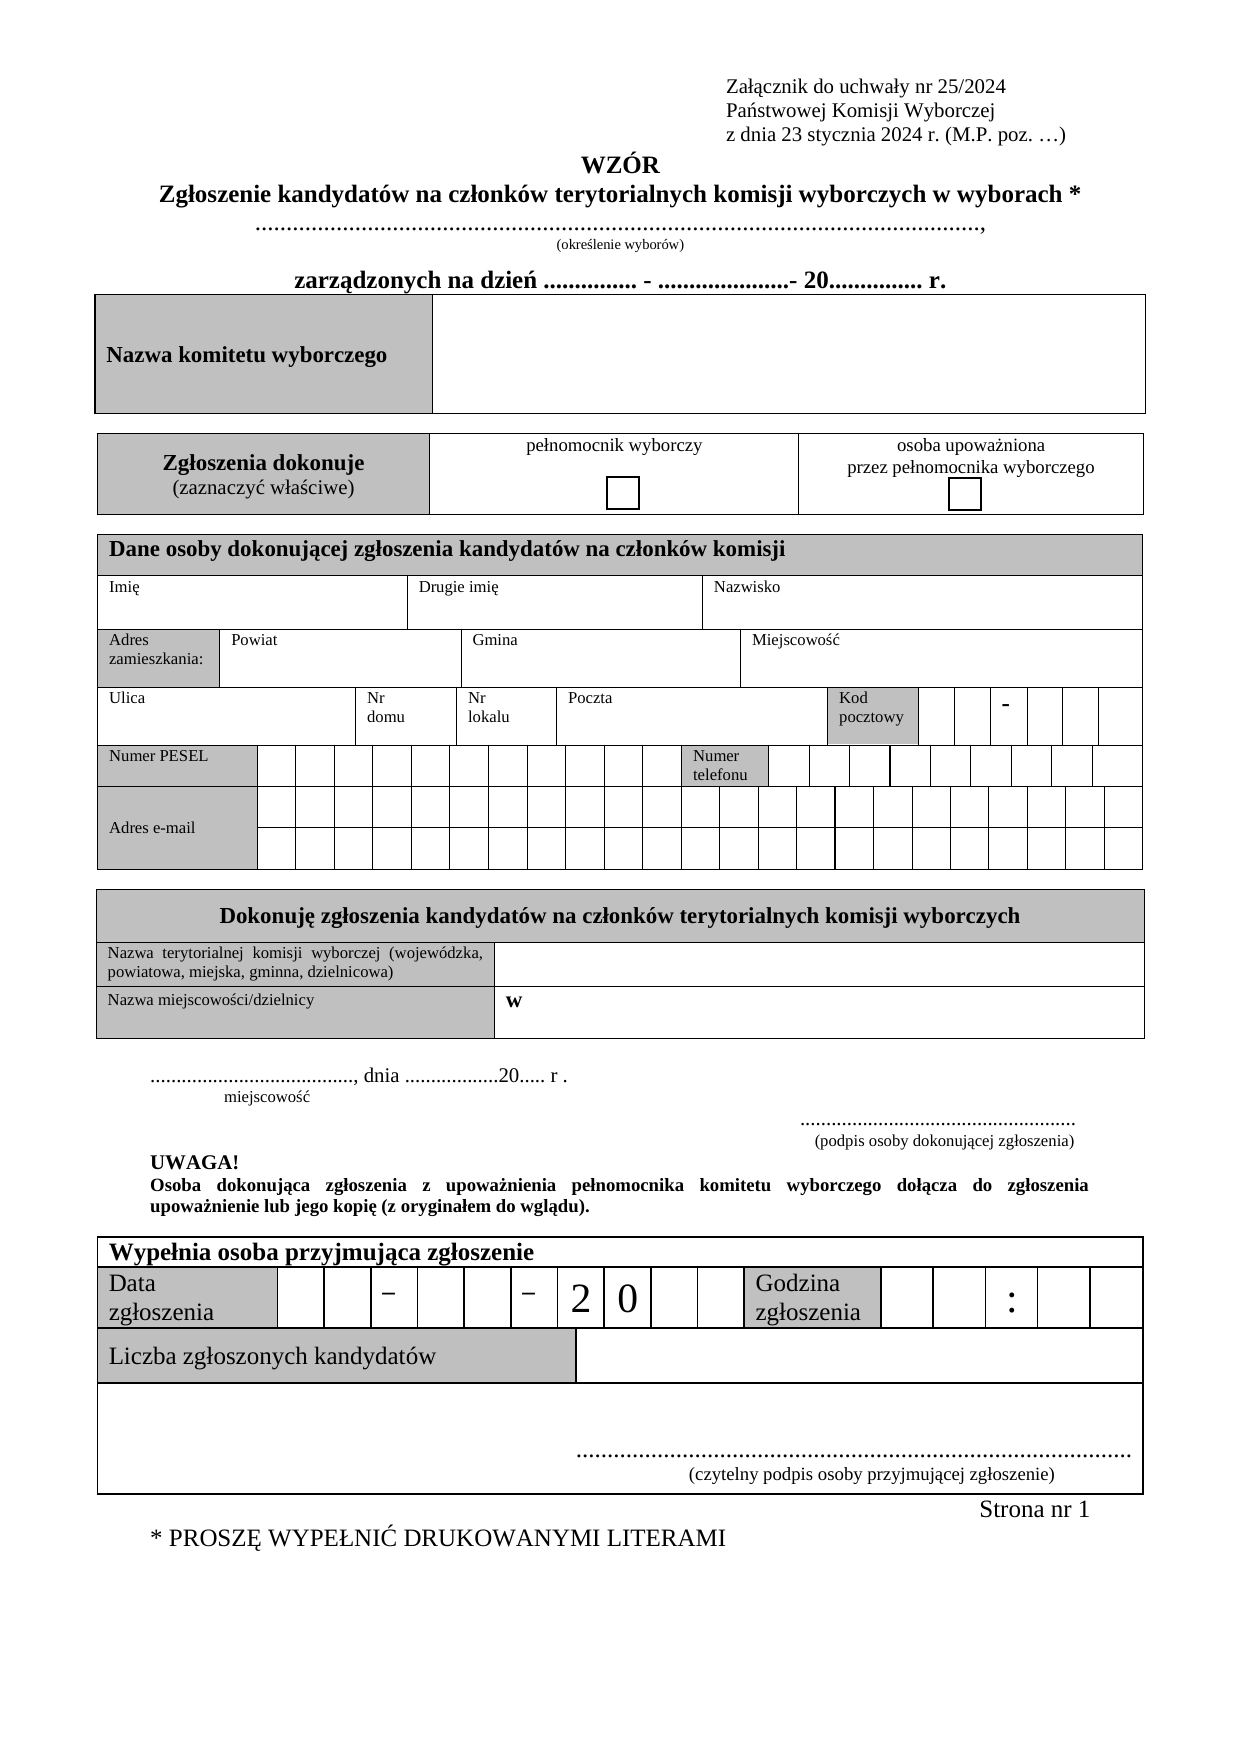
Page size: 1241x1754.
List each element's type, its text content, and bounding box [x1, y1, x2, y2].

table_header Dane osoby dokonującej zgłoszenia kandydatów na członków komisji [98, 535, 1142, 575]
table_cell Gmina [462, 630, 740, 687]
table_cell Powiat [220, 630, 461, 687]
table_cell [450, 746, 488, 786]
table_cell [373, 828, 411, 869]
text ...................................................................................................................., [150, 207, 1090, 236]
table_cell [720, 787, 758, 827]
table_cell [836, 828, 873, 869]
table_cell [1091, 1268, 1142, 1327]
table_cell 2 [558, 1268, 603, 1327]
table_cell [643, 746, 681, 786]
table_cell [874, 787, 912, 827]
table_cell [450, 828, 488, 869]
table_header [433, 295, 1145, 413]
table_cell [335, 787, 372, 827]
table_cell [1028, 828, 1065, 869]
table_cell [652, 1268, 697, 1327]
table_cell [325, 1268, 370, 1327]
text * PROSZĘ WYPEŁNIĆ DRUKOWANYMI LITERAMI [150, 1523, 1090, 1552]
table_cell [951, 828, 988, 869]
table_cell _ [512, 1268, 557, 1327]
table_cell [1105, 828, 1142, 869]
table_cell [296, 828, 334, 869]
table_cell - [991, 688, 1027, 744]
table_cell [682, 828, 719, 869]
table_header pełnomocnik wyborczy [430, 434, 798, 514]
text (określenie wyborów) [150, 236, 1090, 265]
table_cell [934, 1268, 985, 1327]
table_cell [797, 787, 834, 827]
table_cell Nazwa miejscowości/dzielnicy [97, 987, 494, 1038]
table_cell Imię [98, 576, 407, 628]
table_cell [698, 1268, 743, 1327]
text (podpis osoby dokonującej zgłoszenia) [150, 1130, 1090, 1149]
table_cell [955, 688, 990, 744]
table_cell [528, 787, 565, 827]
table_cell Kod pocztowy [828, 688, 918, 744]
table_cell Nazwisko [703, 576, 1142, 628]
table_cell [1028, 787, 1065, 827]
table_cell 0 [605, 1268, 650, 1327]
table_cell [682, 787, 719, 827]
table_cell [989, 787, 1027, 827]
table_cell [759, 787, 796, 827]
table_cell _ [372, 1268, 417, 1327]
table_cell [412, 787, 449, 827]
table_cell [605, 787, 642, 827]
table_cell Ulica [98, 688, 355, 744]
table_cell [836, 787, 873, 827]
text WZÓR [150, 150, 1090, 179]
table_cell [913, 787, 950, 827]
table_cell [566, 746, 604, 786]
table_cell Poczta [557, 688, 827, 744]
table_cell [1066, 787, 1104, 827]
table_cell [850, 746, 889, 786]
table_cell [874, 828, 912, 869]
table_cell Godzina zgłoszenia [745, 1268, 880, 1327]
table_cell Drugie imię [408, 576, 702, 628]
table_cell [528, 746, 565, 786]
text Zgłoszenie kandydatów na członków terytorialnych komisji wyborczych w wyborach * [150, 179, 1090, 207]
text ......................................., dnia ..................20..... r . [150, 1063, 1090, 1087]
text UWAGA! [150, 1149, 1090, 1174]
table_cell [1099, 688, 1142, 744]
table_cell Miejscowość [741, 630, 1142, 687]
table_cell [1066, 828, 1104, 869]
table_cell Liczba zgłoszonych kandydatów [98, 1329, 575, 1382]
text zarządzonych na dzień ............... - .....................- 20............... r. [150, 265, 1090, 294]
table_cell Data zgłoszenia [98, 1268, 277, 1327]
table_cell [278, 1268, 323, 1327]
table_cell [643, 828, 681, 869]
table_header Dokonuję zgłoszenia kandydatów na członków terytorialnych komisji wyborczych [97, 890, 1144, 942]
table_cell Numer telefonu [682, 746, 768, 786]
table_cell [412, 828, 449, 869]
table_cell [759, 828, 796, 869]
table_cell [882, 1268, 932, 1327]
table_cell [296, 746, 334, 786]
table_cell [1028, 688, 1062, 744]
table_cell [643, 787, 681, 827]
table_header Nazwa komitetu wyborczego [96, 295, 432, 413]
table_cell [1093, 746, 1142, 786]
table_cell [450, 787, 488, 827]
table_cell [528, 828, 565, 869]
text Strona nr 1 [150, 1495, 1090, 1523]
table_cell [489, 828, 527, 869]
table_cell [412, 746, 449, 786]
table_cell [418, 1268, 463, 1327]
table_cell [1105, 787, 1142, 827]
table_cell Nr domu [356, 688, 456, 744]
table_cell [335, 828, 372, 869]
table_cell w [495, 987, 1144, 1038]
table_cell [971, 746, 1011, 786]
table_cell Nr lokalu [457, 688, 556, 744]
table_cell [335, 746, 372, 786]
table_cell [951, 787, 988, 827]
table_cell [720, 828, 758, 869]
table_cell [258, 828, 295, 869]
table_cell Nazwa terytorialnej komisji wyborczej (wojewódzka, powiatowa, miejska, gminna, dzielnicowa) [97, 943, 494, 986]
table_cell [258, 787, 295, 827]
table_header Zgłoszenia dokonuje (zaznaczyć właściwe) [98, 434, 429, 514]
table_cell [566, 828, 604, 869]
table_cell [605, 746, 642, 786]
table_cell [769, 746, 809, 786]
table_cell [577, 1329, 1142, 1382]
table_cell [465, 1268, 510, 1327]
table_cell [296, 787, 334, 827]
table_cell [931, 746, 970, 786]
table_cell [919, 688, 954, 744]
table_cell [258, 746, 295, 786]
table_cell Numer PESEL [98, 746, 257, 786]
table_cell [373, 746, 411, 786]
text Osoba dokonująca zgłoszenia z upoważnienia pełnomocnika komitetu wyborczego dołącza do zgłoszenia upoważnienie lub jego kopię (z oryginałem do wglądu). [150, 1174, 1090, 1217]
table_cell [989, 828, 1027, 869]
table_cell [489, 787, 527, 827]
table_cell Adres zamieszkania: [98, 630, 219, 687]
table_cell [891, 746, 930, 786]
table_cell [1012, 746, 1051, 786]
table_cell [373, 787, 411, 827]
table_cell [566, 787, 604, 827]
table_header Wypełnia osoba przyjmująca zgłoszenie [98, 1238, 1142, 1266]
text miejscowość [150, 1087, 1090, 1106]
table_cell : [986, 1268, 1037, 1327]
table_cell [1063, 688, 1098, 744]
table_cell [495, 943, 1144, 986]
table_cell Adres e-mail [98, 787, 257, 869]
table_cell ......................................................................................... (czytelny podpis osoby przyjmującej zgłoszenie) [98, 1384, 1142, 1493]
table_cell [810, 746, 849, 786]
table_cell [1038, 1268, 1089, 1327]
table_cell [797, 828, 834, 869]
text ..................................................... [150, 1106, 1090, 1130]
table_cell [489, 746, 527, 786]
table_header osoba upoważniona przez pełnomocnika wyborczego [799, 434, 1143, 514]
table_cell [1052, 746, 1092, 786]
table_cell [605, 828, 642, 869]
table_cell [913, 828, 950, 869]
